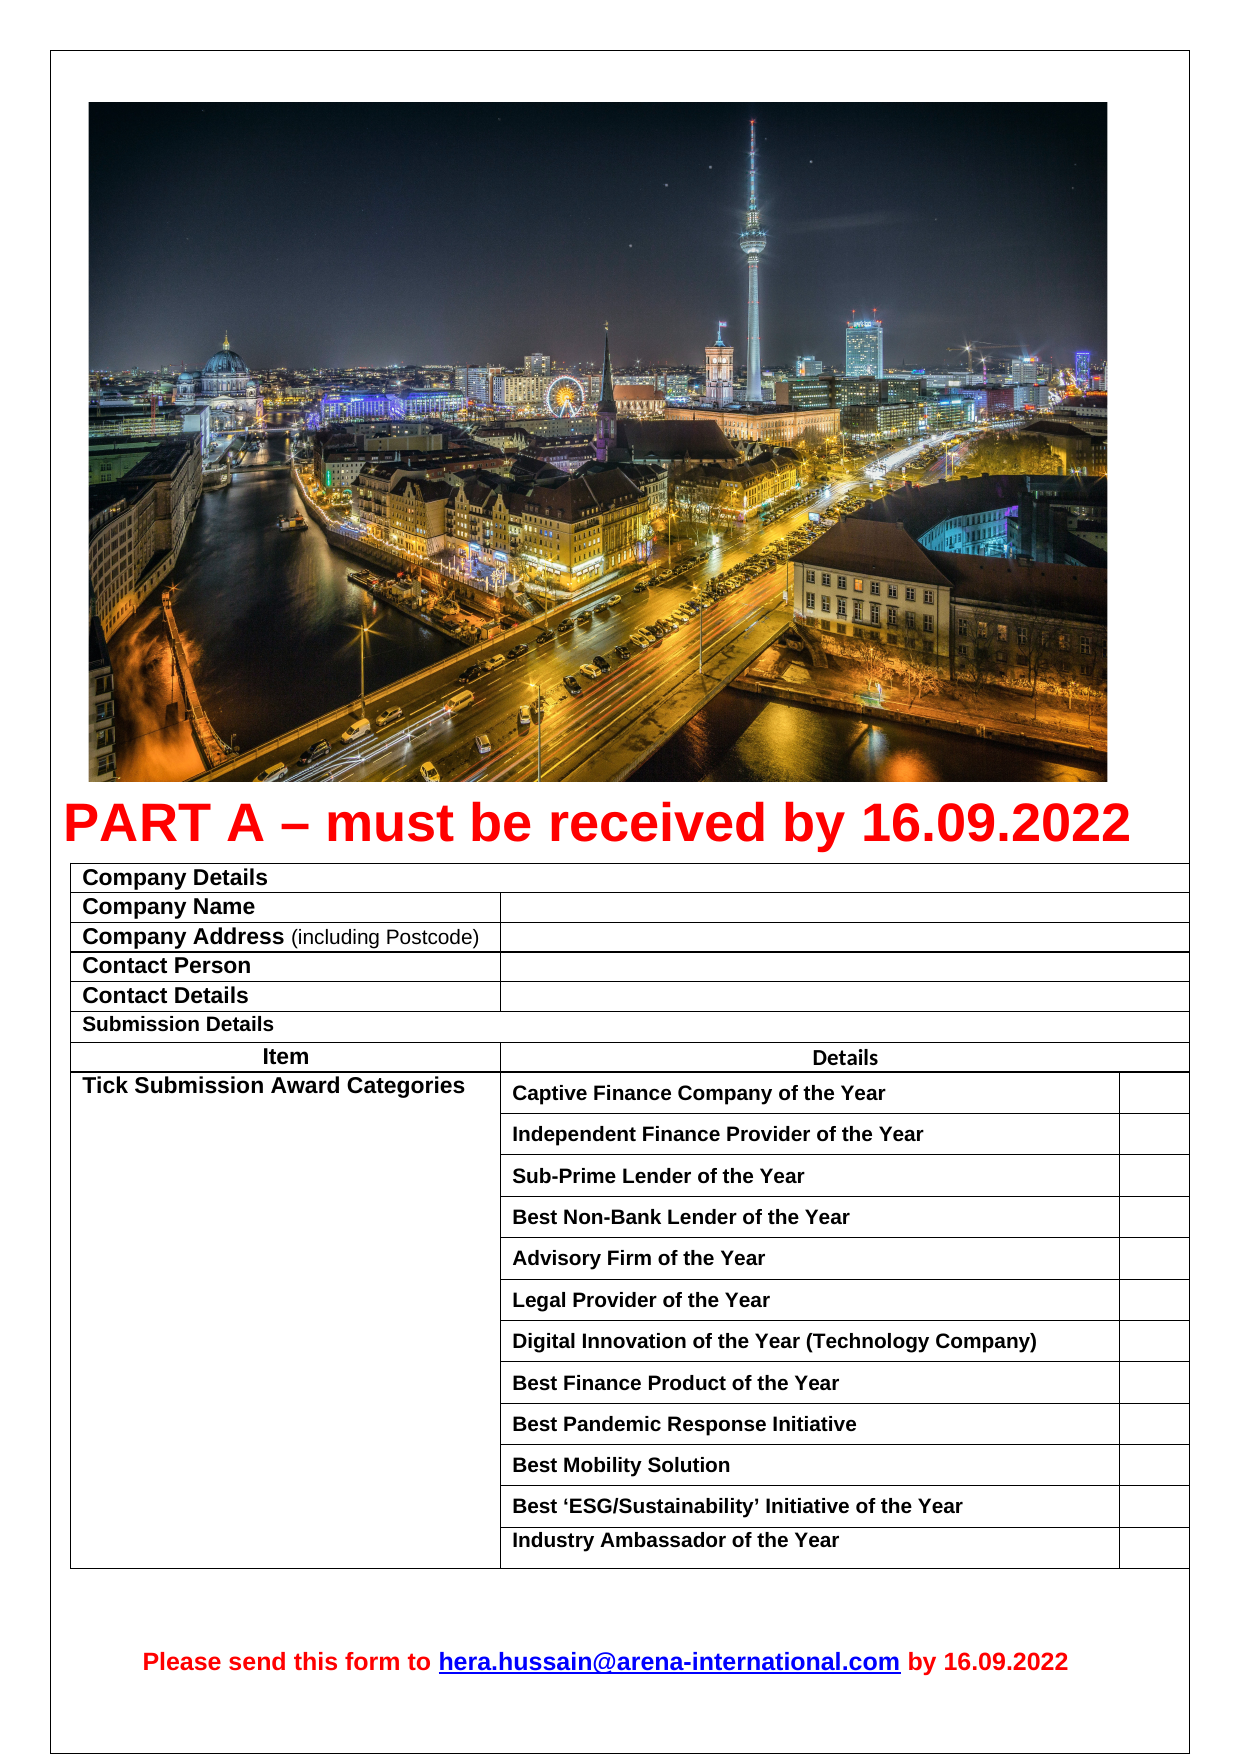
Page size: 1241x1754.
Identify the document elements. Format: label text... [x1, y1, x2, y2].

table_cell Independent Finance Provider of the Year [501, 1114, 1119, 1154]
table_cell [1120, 1321, 1189, 1361]
table_cell Legal Provider of the Year [501, 1280, 1119, 1320]
table_cell [1120, 1280, 1189, 1320]
table_cell Advisory Firm of the Year [501, 1238, 1119, 1278]
table_cell [1120, 1114, 1189, 1154]
table_cell [501, 923, 1189, 951]
table_cell Captive Finance Company of the Year [501, 1073, 1119, 1113]
table_cell [1120, 1528, 1189, 1568]
table_cell [501, 982, 1189, 1011]
table_cell [501, 953, 1189, 981]
table_cell Company Name [71, 893, 500, 922]
table_cell [1120, 1404, 1189, 1444]
table_cell [1120, 1238, 1189, 1278]
table_cell Digital Innovation of the Year (Technology Company) [501, 1321, 1119, 1361]
picture [88, 102, 1108, 782]
table_header Company Details [71, 864, 1189, 892]
table_cell Contact Person [71, 953, 500, 981]
table_cell [1120, 1197, 1189, 1237]
table_cell [1120, 1445, 1189, 1485]
table_cell Company Address (including Postcode) (including Postcode) [71, 923, 500, 951]
table_cell [1120, 1073, 1189, 1113]
table_cell Tick Submission Award Categories [71, 1073, 500, 1568]
table_cell Best Pandemic Response Initiative [501, 1404, 1119, 1444]
table_cell Best Finance Product of the Year [501, 1362, 1119, 1402]
table_cell [1120, 1155, 1189, 1196]
table_cell Industry Ambassador of the Year [501, 1528, 1119, 1568]
table_cell [501, 893, 1189, 922]
table_cell Details [501, 1043, 1189, 1071]
table_cell [1120, 1486, 1189, 1527]
table_cell [1120, 1362, 1189, 1402]
table_cell Item [71, 1043, 500, 1071]
table_cell Sub-Prime Lender of the Year [501, 1155, 1119, 1196]
table_cell Contact Details [71, 982, 500, 1011]
table_cell Best Mobility Solution [501, 1445, 1119, 1485]
table_cell Best ‘ESG/Sustainability’ Initiative of the Year [501, 1486, 1119, 1527]
table_cell Submission Details [71, 1012, 1189, 1042]
table_cell Best Non-Bank Lender of the Year [501, 1197, 1119, 1237]
